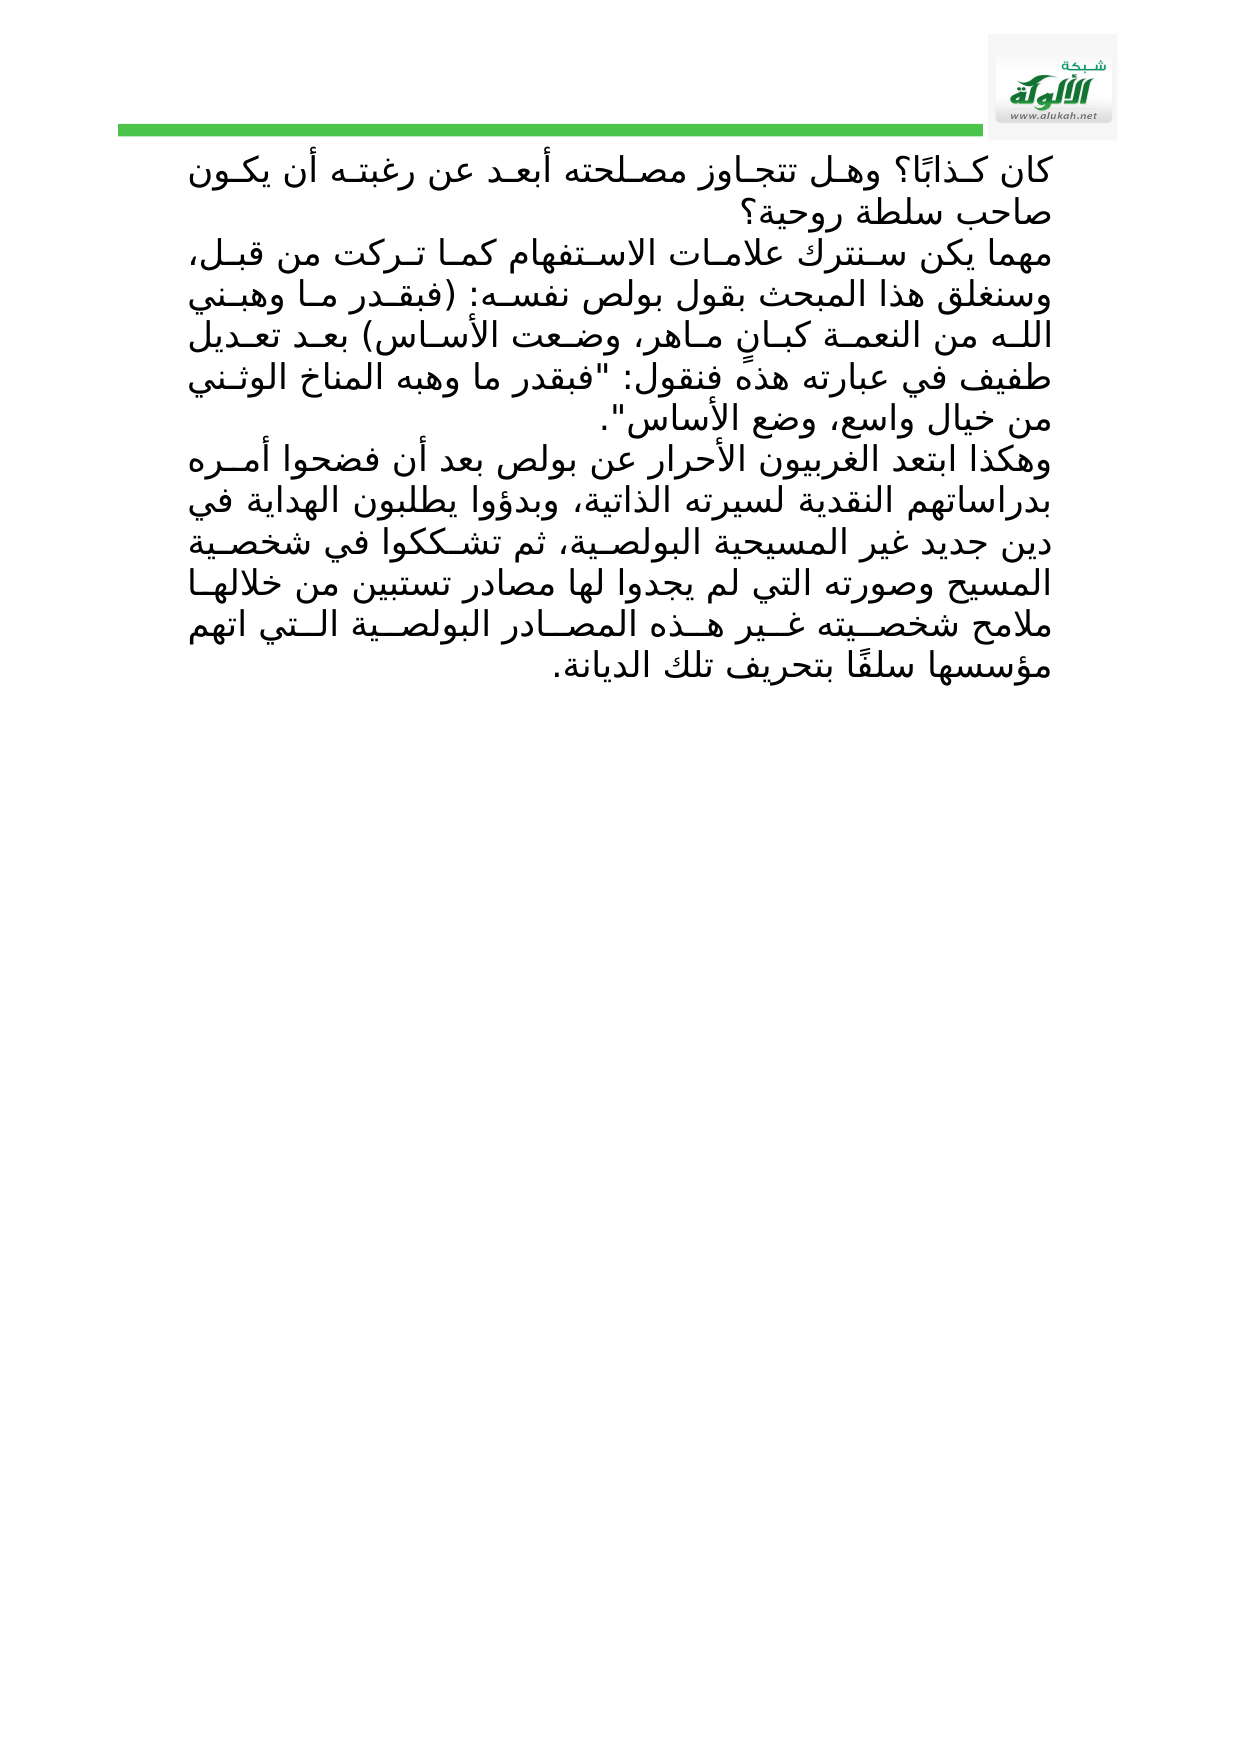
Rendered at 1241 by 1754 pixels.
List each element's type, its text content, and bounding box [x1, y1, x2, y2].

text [187, 150, 1053, 232]
text وهكذا ابتعد الغربيون الأحرار عن بولص بعد أن فضحوا أمره بدراساتهم النقدية لسيرته الذاتية، وبدؤوا يطلبون الهداية في دين جديد غير المسيحية البولصية، ثم تشككوا في شخصية المسيح وصورته التي لم يجدوا لها مصادر تستبين من خلالها ملامح شخصيته غير هذه المصادر البولصية التي اتهم مؤسسها سلفًا بتحريف تلك الديانة. [187, 439, 1053, 686]
text مهما يكن سنترك علامات الاستفهام كما تركت من قبل، وسنغلق هذا المبحث بقول بولص نفسه: (فبقدر ما وهبني الله من النعمة كبانٍ ماهر، وضعت الأساس) بعد تعديل طفيف في عبارته هذه فنقول: "فبقدر ما وهبه المناخ الوثني من خيال واسع، وضع الأساس". [187, 232, 1053, 439]
